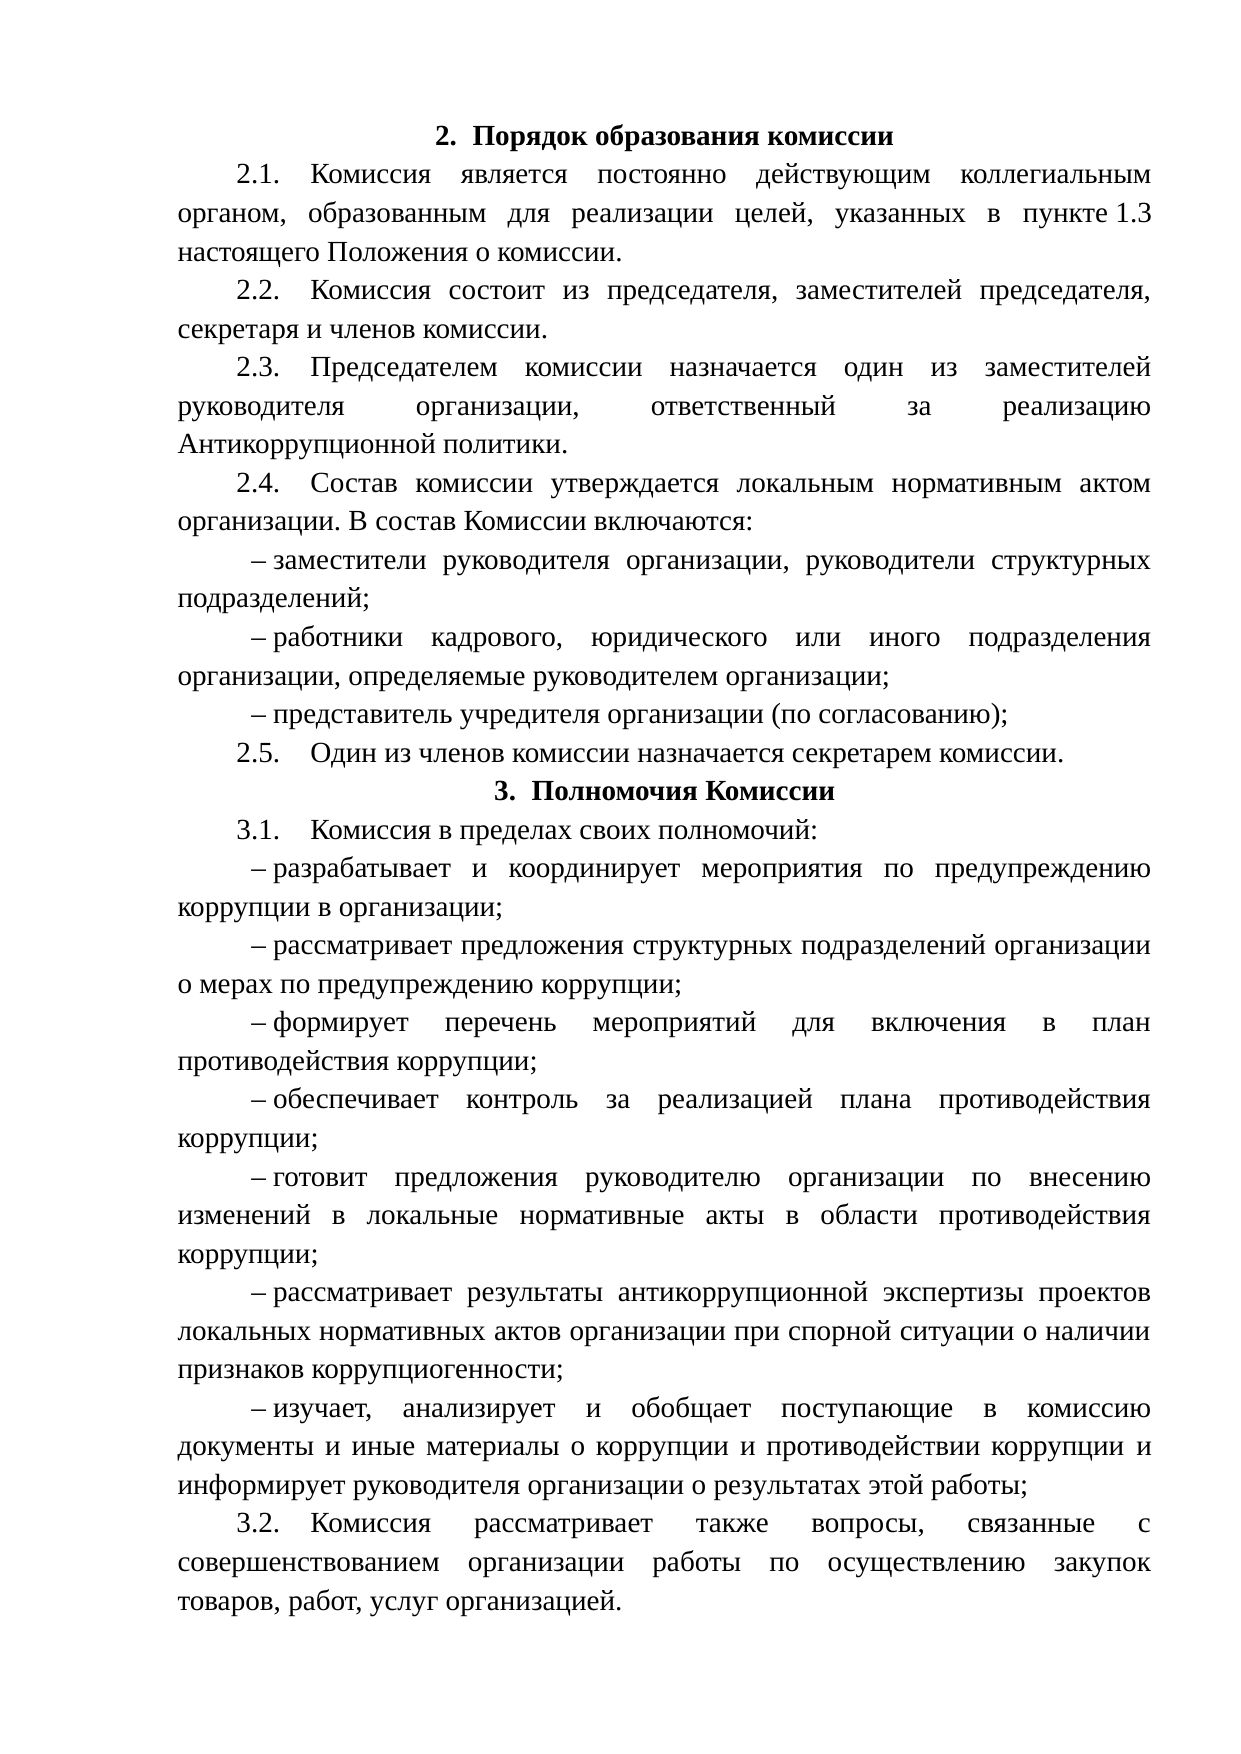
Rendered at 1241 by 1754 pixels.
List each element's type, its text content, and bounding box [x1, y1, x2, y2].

text – разрабатывает и координирует мероприятия по предупреждению коррупции в организации; [177, 850, 1152, 922]
list Порядок образования комиссии [177, 118, 1152, 152]
list Один из членов комиссии назначается секретарем комиссии. [177, 735, 1152, 768]
text – рассматривает предложения структурных подразделений организации о мерах по предупреждению коррупции; [177, 927, 1152, 999]
list Полномочия Комиссии [177, 773, 1152, 807]
list Комиссия является постоянно действующим коллегиальным органом, образованным для реализации целей, указанных в пункте 1.3 настоящего Положения о комиссии. [177, 157, 1152, 267]
list Комиссия рассматривает также вопросы, связанные с совершенствованием организации работы по осуществлению закупок товаров, работ, услуг организацией. [177, 1506, 1152, 1616]
text – изучает, анализирует и обобщает поступающие в комиссию документы и иные материалы о коррупции и противодействии коррупции и информирует руководителя организации о результатах этой работы; [177, 1390, 1152, 1501]
text – заместители руководителя организации, руководители структурных подразделений; [177, 542, 1152, 614]
text – работники кадрового, юридического или иного подразделения организации, определяемые руководителем организации; [177, 619, 1152, 691]
text – обеспечивает контроль за реализацией плана противодействия коррупции; [177, 1082, 1152, 1154]
list Председателем комиссии назначается один из заместителей руководителя организации, ответственный за реализацию Антикоррупционной политики. [177, 349, 1152, 460]
text – рассматривает результаты антикоррупционной экспертизы проектов локальных нормативных актов организации при спорной ситуации о наличии признаков коррупциогенности; [177, 1274, 1152, 1385]
list Состав комиссии утверждается локальным нормативным актом организации. В состав Комиссии включаются: [177, 465, 1152, 537]
list Комиссия состоит из председателя, заместителей председателя, секретаря и членов комиссии. [177, 272, 1152, 344]
text – формирует перечень мероприятий для включения в план противодействия коррупции; [177, 1004, 1152, 1077]
text – готовит предложения руководителю организации по внесению изменений в локальные нормативные акты в области противодействия коррупции; [177, 1159, 1152, 1269]
text – представитель учредителя организации (по согласованию); [177, 696, 1152, 730]
list Комиссия в пределах своих полномочий: [236, 812, 1152, 845]
